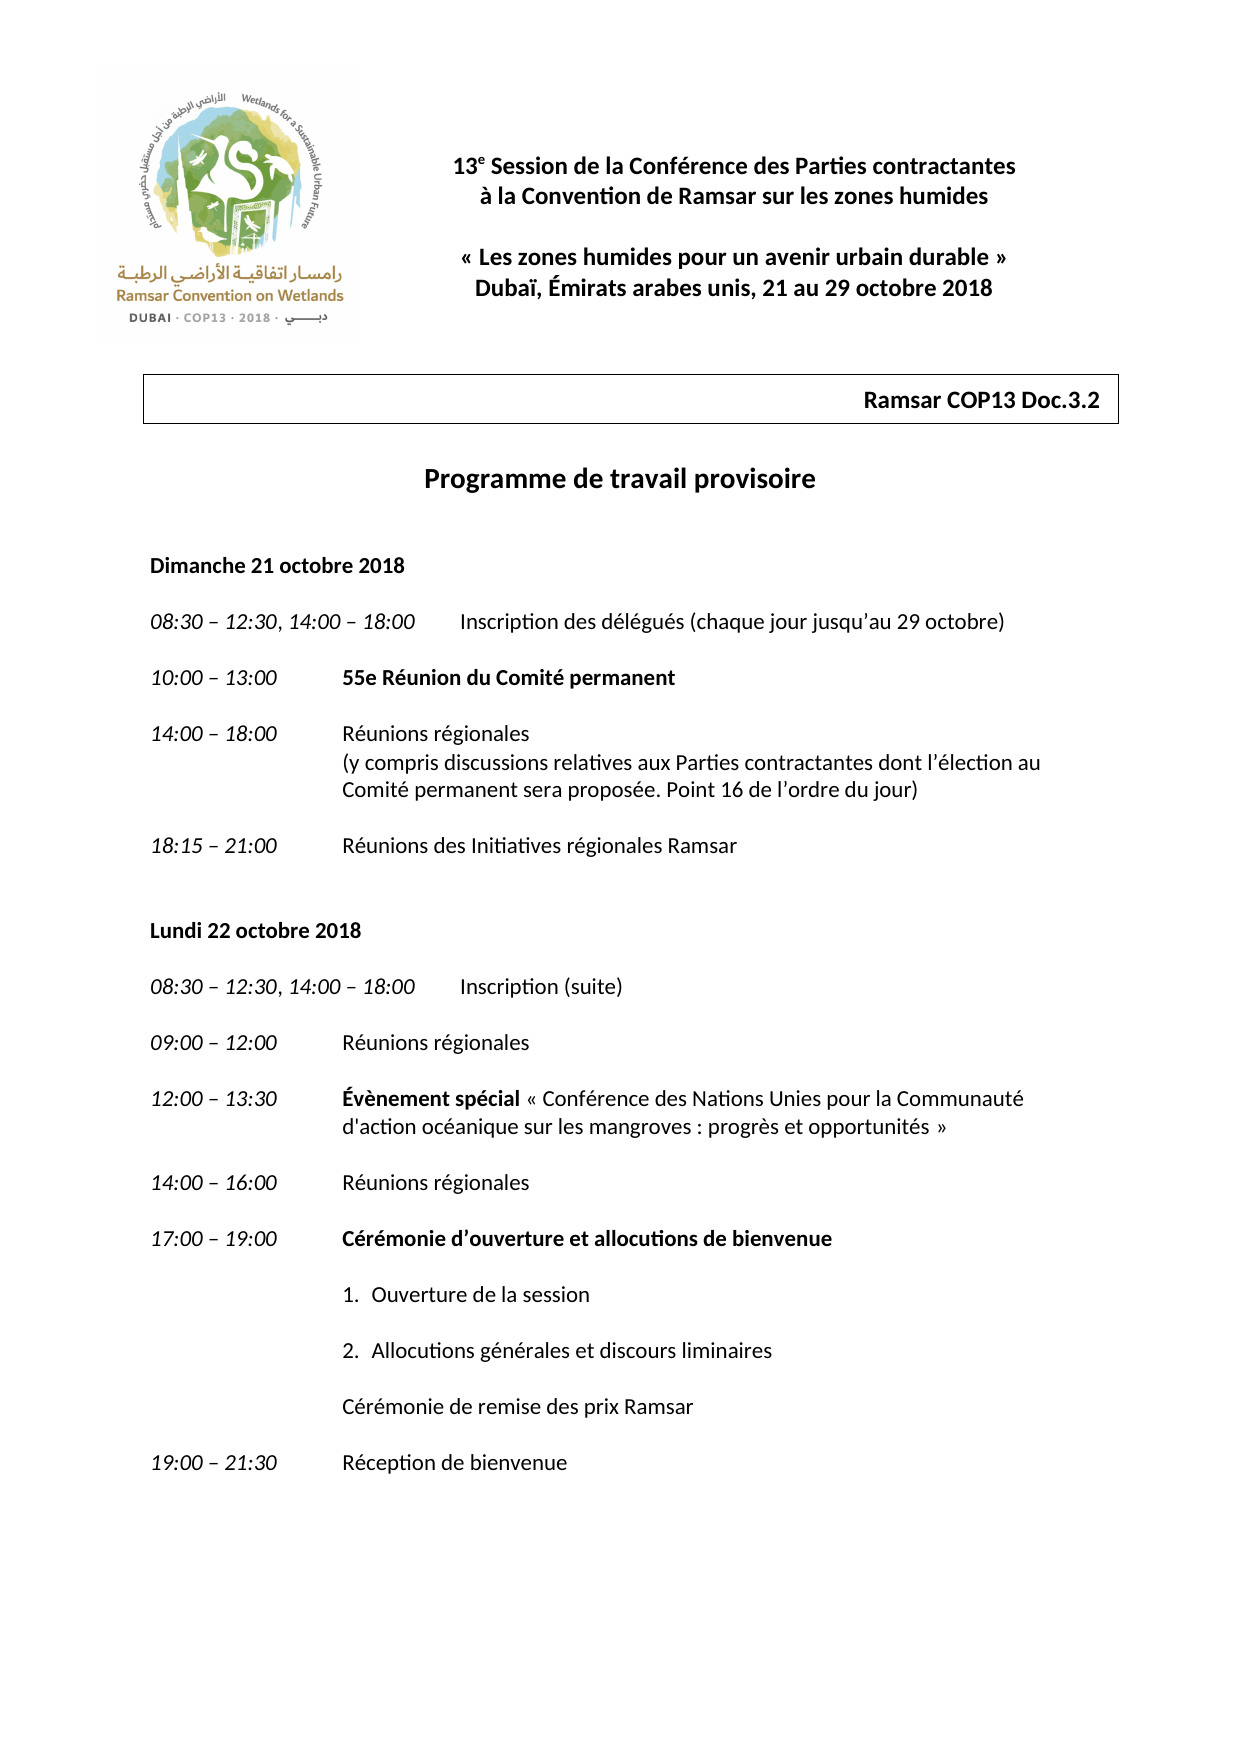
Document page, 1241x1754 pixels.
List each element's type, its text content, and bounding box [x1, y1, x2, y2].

text 13e Session de la Conférence des Parties contractantes [361, 150, 1088, 181]
text Cérémonie de remise des prix Ramsar [150, 1392, 1090, 1420]
text Dimanche 21 octobre 2018 [150, 551, 1090, 579]
text 10:00 – 13:00 55e Réunion du Comité permanent [150, 663, 1090, 692]
picture [95, 62, 361, 341]
text 17:00 – 19:00 Cérémonie d’ouverture et allocutions de bienvenue [150, 1224, 1090, 1252]
text 08:30 – 12:30, 14:00 – 18:00 Inscription (suite) [150, 972, 1090, 1000]
text 19:00 – 21:30 Réception de bienvenue [150, 1448, 1090, 1476]
text 1. Ouverture de la session [150, 1280, 1090, 1308]
text « Les zones humides pour un avenir urbain durable » [361, 242, 1088, 272]
text 14:00 – 18:00 Réunions régionales (y compris discussions relatives aux Parties contractantes dont l’élection au Comité permanent sera proposée. Point 16 de l’ordre du jour) [150, 719, 1090, 804]
text Lundi 22 octobre 2018 [150, 916, 1090, 944]
text Programme de travail provisoire [150, 460, 1090, 495]
text 09:00 – 12:00 Réunions régionales [150, 1028, 1090, 1056]
text 12:00 – 13:30 Évènement spécial « Conférence des Nations Unies pour la Communauté d'action océanique sur les mangroves : progrès et opportunités » [150, 1084, 1090, 1140]
text 08:30 – 12:30, 14:00 – 18:00 Inscription des délégués (chaque jour jusqu’au 29 octobre) [150, 607, 1090, 636]
text à la Convention de Ramsar sur les zones humides [361, 181, 1088, 211]
text 14:00 – 16:00 Réunions régionales [150, 1168, 1090, 1196]
text 2. Allocutions générales et discours liminaires [150, 1336, 1090, 1364]
table_header Ramsar COP13 Doc.3.2 [144, 375, 1118, 423]
text Dubaï, Émirats arabes unis, 21 au 29 octobre 2018 [361, 272, 1088, 303]
text 18:15 – 21:00 Réunions des Initiatives régionales Ramsar [150, 832, 1090, 860]
